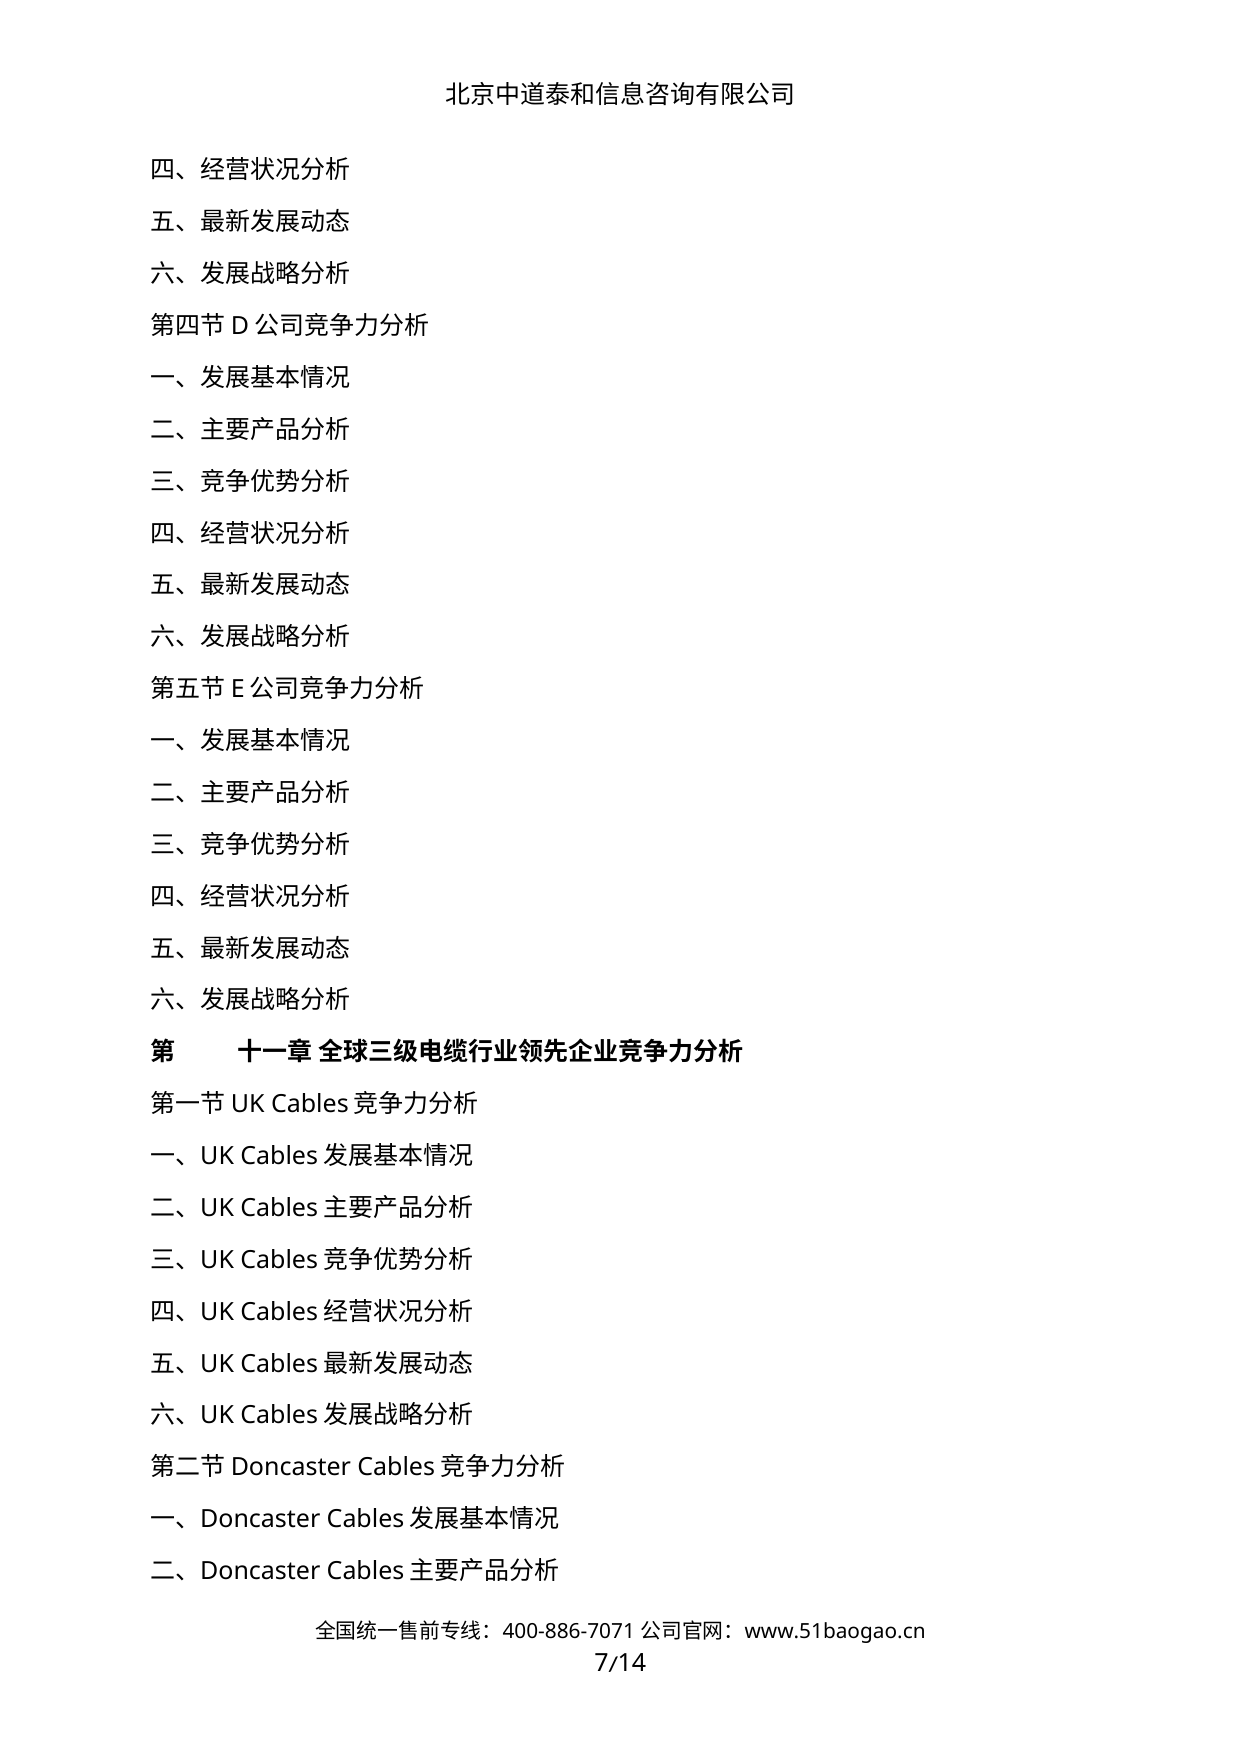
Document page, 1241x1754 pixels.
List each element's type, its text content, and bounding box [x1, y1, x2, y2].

text 三、竞争优势分析 [150, 824, 1090, 861]
text 五、最新发展动态 [150, 565, 1090, 601]
text 二、Doncaster Cables主要产品分析 [150, 1551, 1090, 1587]
text 二、主要产品分析 [150, 409, 1090, 446]
text 四、经营状况分析 [150, 150, 1090, 186]
text 六、发展战略分析 [150, 980, 1090, 1016]
text 第二节 Doncaster Cables竞争力分析 [150, 1447, 1090, 1483]
text 第一节 UK Cables竞争力分析 [150, 1084, 1090, 1120]
text 四、UK Cables经营状况分析 [150, 1291, 1090, 1327]
text 六、发展战略分析 [150, 254, 1090, 290]
text 四、经营状况分析 [150, 876, 1090, 912]
text 第 十一章 全球三级电缆行业领先企业竞争力分析 [150, 1032, 1090, 1068]
text 一、UK Cables发展基本情况 [150, 1136, 1090, 1172]
text 五、最新发展动态 [150, 928, 1090, 964]
text 五、最新发展动态 [150, 202, 1090, 238]
text 一、发展基本情况 [150, 357, 1090, 394]
text 三、UK Cables竞争优势分析 [150, 1239, 1090, 1276]
text 四、经营状况分析 [150, 513, 1090, 549]
text 五、UK Cables最新发展动态 [150, 1343, 1090, 1379]
text 第五节 E公司竞争力分析 [150, 669, 1090, 705]
text 二、主要产品分析 [150, 772, 1090, 809]
text 三、竞争优势分析 [150, 461, 1090, 497]
text 二、UK Cables主要产品分析 [150, 1187, 1090, 1224]
text 一、Doncaster Cables发展基本情况 [150, 1499, 1090, 1535]
text 第四节 D公司竞争力分析 [150, 306, 1090, 342]
text 一、发展基本情况 [150, 721, 1090, 757]
text 六、发展战略分析 [150, 617, 1090, 653]
text 六、UK Cables发展战略分析 [150, 1395, 1090, 1431]
